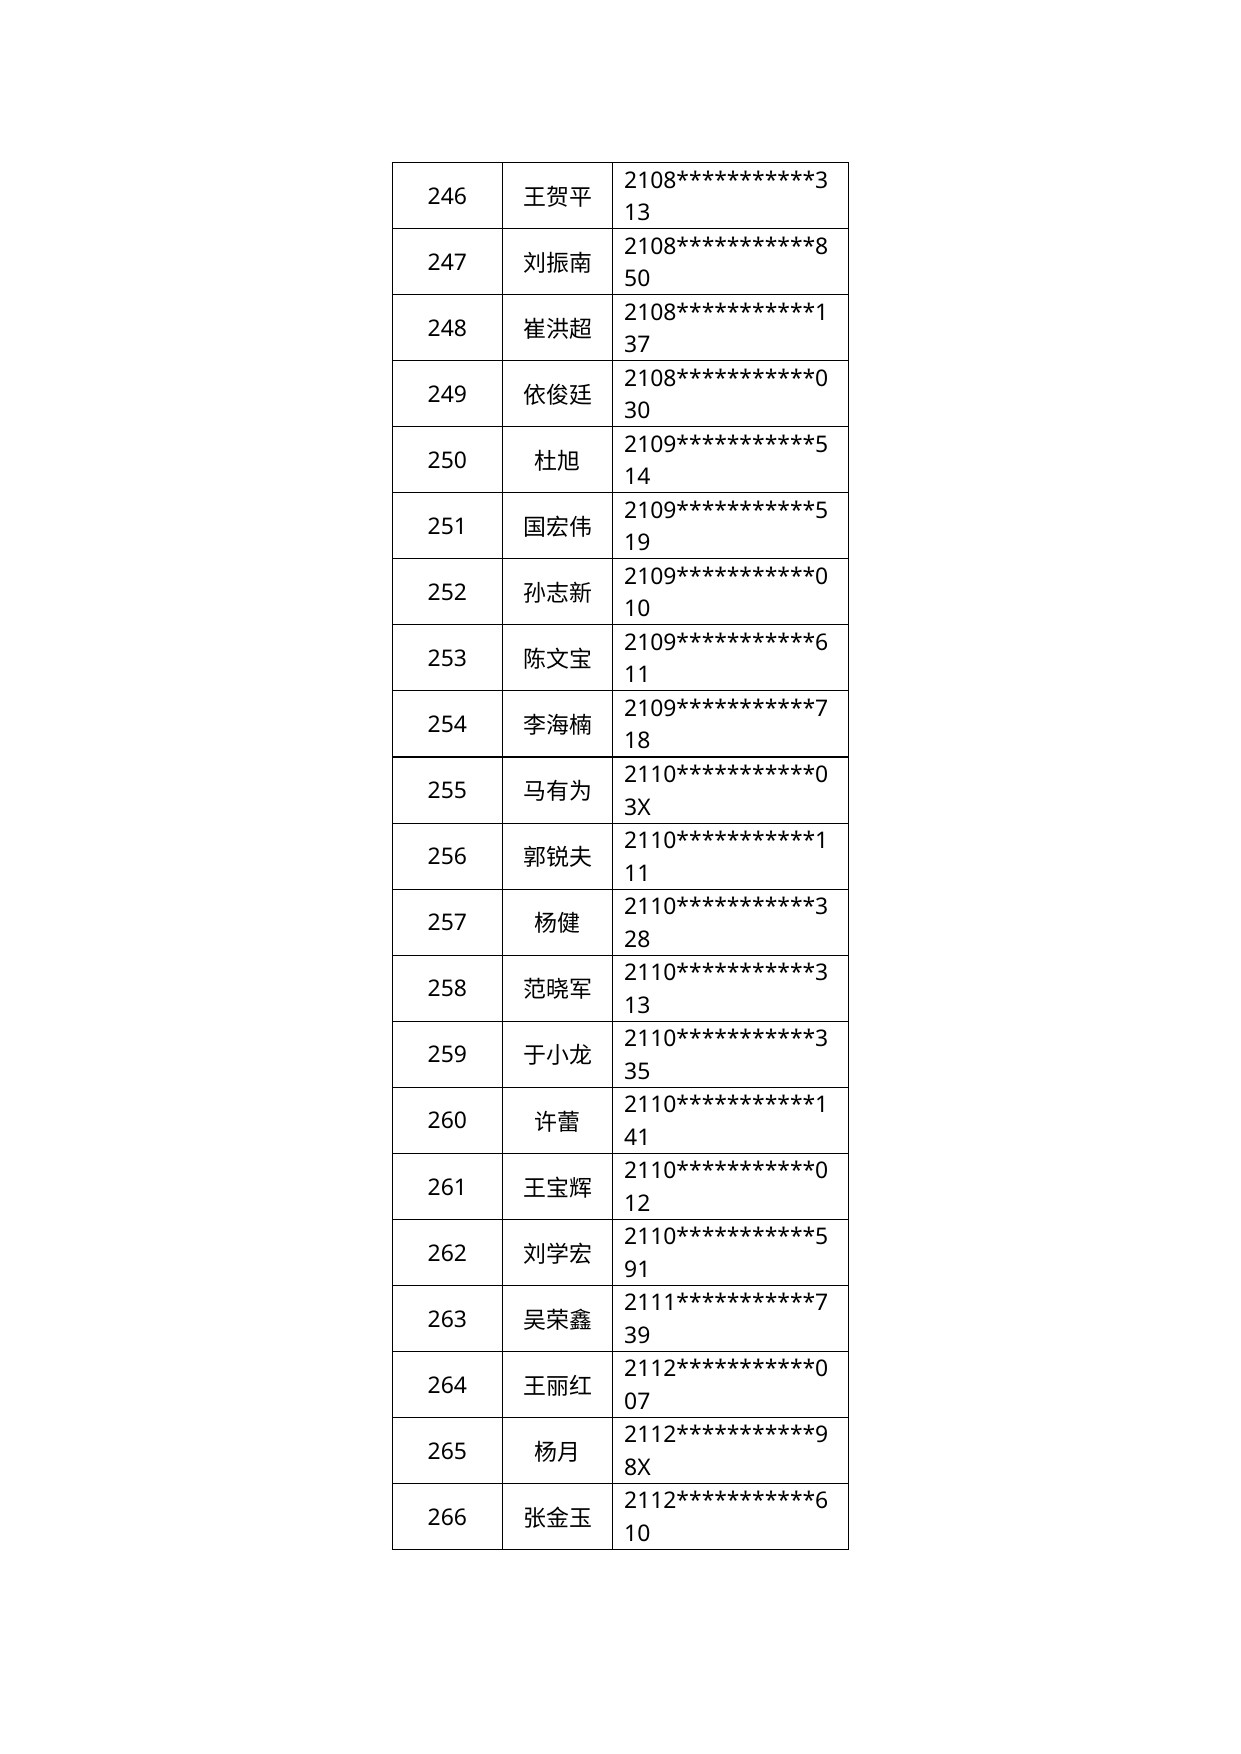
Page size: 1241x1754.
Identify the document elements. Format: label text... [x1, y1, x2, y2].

table_cell 郭锐夫 [503, 824, 612, 888]
table_cell 2108***********137 [613, 295, 848, 360]
table_cell 于小龙 [503, 1022, 612, 1087]
table_cell 2108***********030 [613, 361, 848, 426]
table_cell 吴荣鑫 [503, 1286, 612, 1351]
table_cell 261 [393, 1154, 502, 1219]
table_cell 2110***********141 [613, 1088, 848, 1153]
table_cell 256 [393, 824, 502, 888]
table_cell 2108***********313 [613, 163, 848, 228]
table_cell 2109***********514 [613, 427, 848, 492]
table_cell 2110***********328 [613, 890, 848, 954]
table_cell 2110***********012 [613, 1154, 848, 1219]
table_cell 许蕾 [503, 1088, 612, 1153]
table_cell 266 [393, 1484, 502, 1549]
table_cell 刘学宏 [503, 1220, 612, 1285]
table_cell 2110***********313 [613, 956, 848, 1021]
table_cell 2110***********111 [613, 824, 848, 888]
table_cell 255 [393, 758, 502, 822]
table_cell 2110***********03X [613, 758, 848, 822]
table_cell 张金玉 [503, 1484, 612, 1549]
table_cell 2112***********007 [613, 1352, 848, 1417]
table_cell 陈文宝 [503, 625, 612, 690]
table_cell 王宝辉 [503, 1154, 612, 1219]
table_cell 崔洪超 [503, 295, 612, 360]
table_cell 李海楠 [503, 691, 612, 756]
table_cell 2109***********519 [613, 493, 848, 558]
table_cell 247 [393, 229, 502, 294]
table_cell 2109***********718 [613, 691, 848, 756]
table_cell 刘振南 [503, 229, 612, 294]
table_cell 2110***********335 [613, 1022, 848, 1087]
table_cell 杜旭 [503, 427, 612, 492]
table_cell 254 [393, 691, 502, 756]
table_cell 248 [393, 295, 502, 360]
table_cell 260 [393, 1088, 502, 1153]
table_cell 2110***********591 [613, 1220, 848, 1285]
table_cell 252 [393, 559, 502, 624]
table_cell 2109***********611 [613, 625, 848, 690]
table_cell 王贺平 [503, 163, 612, 228]
table_cell 2108***********850 [613, 229, 848, 294]
table_cell 259 [393, 1022, 502, 1087]
table_cell 257 [393, 890, 502, 954]
table_cell 国宏伟 [503, 493, 612, 558]
table_cell 2109***********010 [613, 559, 848, 624]
table_cell 范晓军 [503, 956, 612, 1021]
table_cell 253 [393, 625, 502, 690]
table_cell 杨月 [503, 1418, 612, 1483]
table_cell 263 [393, 1286, 502, 1351]
table_cell 251 [393, 493, 502, 558]
table_cell 262 [393, 1220, 502, 1285]
table_cell 马有为 [503, 758, 612, 822]
table_cell 2111***********739 [613, 1286, 848, 1351]
table_cell 249 [393, 361, 502, 426]
table_cell 依俊廷 [503, 361, 612, 426]
table_cell 杨健 [503, 890, 612, 954]
table_cell 250 [393, 427, 502, 492]
table_cell 258 [393, 956, 502, 1021]
table_cell 孙志新 [503, 559, 612, 624]
table_cell 265 [393, 1418, 502, 1483]
table_cell 246 [393, 163, 502, 228]
table_cell 2112***********98X [613, 1418, 848, 1483]
table_cell 王丽红 [503, 1352, 612, 1417]
table_cell 264 [393, 1352, 502, 1417]
table_cell 2112***********610 [613, 1484, 848, 1549]
